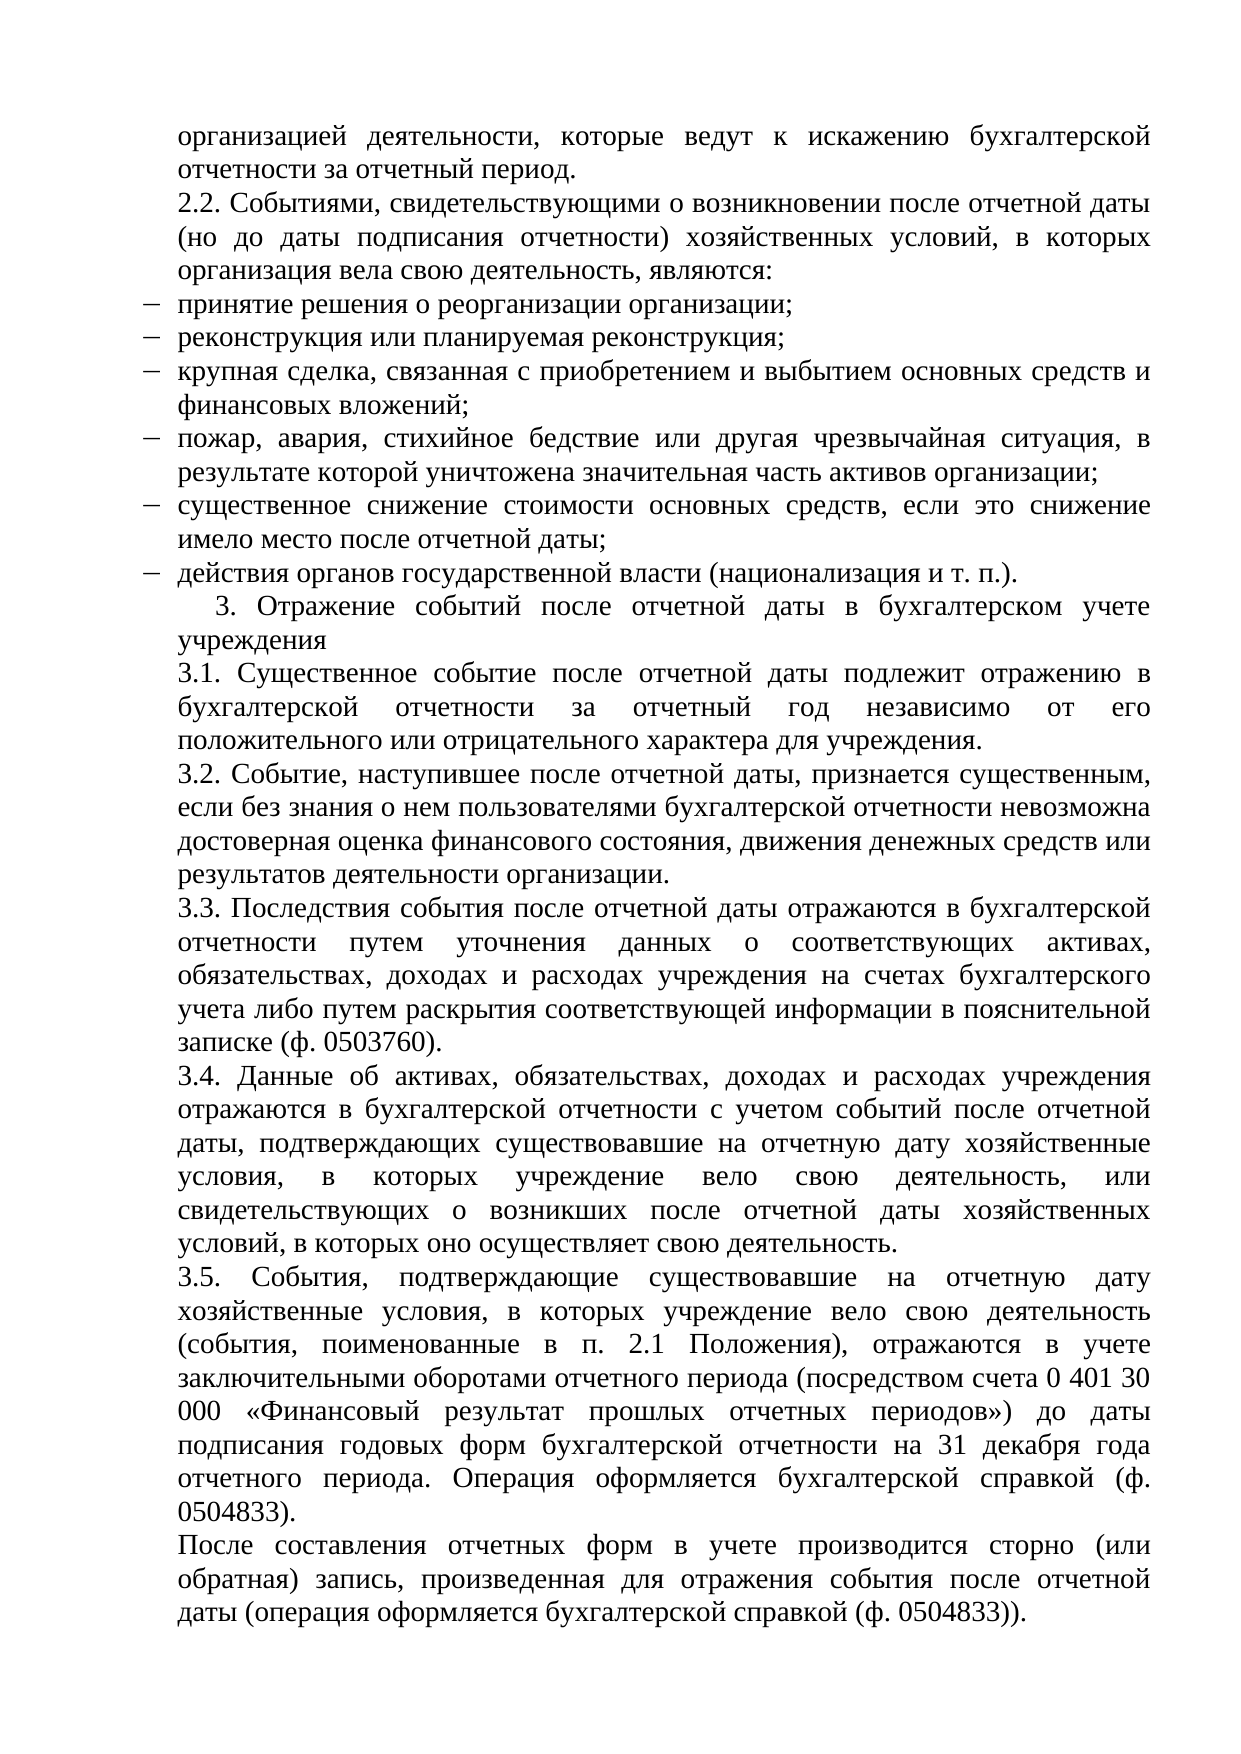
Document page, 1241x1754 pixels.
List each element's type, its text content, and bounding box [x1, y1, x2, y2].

text 3. Отражение событий после отчетной даты в бухгалтерском учете учреждения [177, 588, 1152, 655]
list действия органов государственной власти (национализация и т. п.). [140, 555, 1152, 588]
list принятие решения о реорганизации организации; [140, 286, 1152, 319]
text 3.2. Событие, наступившее после отчетной даты, признается существенным, если без знания о нем пользователями бухгалтерской отчетности невозможна достоверная оценка финансового состояния, движения денежных средств или результатов деятельности организации. [177, 756, 1152, 890]
list реконструкция или планируемая реконструкция; [140, 319, 1152, 353]
text 3.5. События, подтверждающие существовавшие на отчетную дату хозяйственные условия, в которых учреждение вело свою деятельность (события, поименованные в п. 2.1 Положения), отражаются в учете заключительными оборотами отчетного периода (посредством счета 0 401 30 000 «Финансовый результат прошлых отчетных периодов») до даты подписания годовых форм бухгалтерской отчетности на 31 декабря года отчетного периода. Операция оформляется бухгалтерской справкой (ф. 0504833). [177, 1259, 1152, 1527]
list пожар, авария, стихийное бедствие или другая чрезвычайная ситуация, в результате которой уничтожена значительная часть активов организации; [140, 420, 1152, 487]
text 3.4. Данные об активах, обязательствах, доходах и расходах учреждения отражаются в бухгалтерской отчетности с учетом событий после отчетной даты, подтверждающих существовавшие на отчетную дату хозяйственные условия, в которых учреждение вело свою деятельность, или свидетельствующих о возникших после отчетной даты хозяйственных условий, в которых оно осуществляет свою деятельность. [177, 1058, 1152, 1259]
text 2.2. Событиями, свидетельствующими о возникновении после отчетной даты (но до даты подписания отчетности) хозяйственных условий, в которых организация вела свою деятельность, являются: [177, 185, 1152, 286]
text 3.1. Существенное событие после отчетной даты подлежит отражению в бухгалтерской отчетности за отчетный год независимо от его положительного или отрицательного характера для учреждения. [177, 655, 1152, 756]
text После составления отчетных форм в учете производится сторно (или обратная) запись, произведенная для отражения события после отчетной даты (операция оформляется бухгалтерской справкой (ф. 0504833)). [177, 1527, 1152, 1628]
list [140, 118, 1152, 185]
list существенное снижение стоимости основных средств, если это снижение имело место после отчетной даты; [140, 487, 1152, 555]
list крупная сделка, связанная с приобретением и выбытием основных средств и финансовых вложений; [140, 353, 1152, 420]
text 3.3. Последствия события после отчетной даты отражаются в бухгалтерской отчетности путем уточнения данных о соответствующих активах, обязательствах, доходах и расходах учреждения на счетах бухгалтерского учета либо путем раскрытия соответствующей информации в пояснительной записке (ф. 0503760). [177, 890, 1152, 1058]
